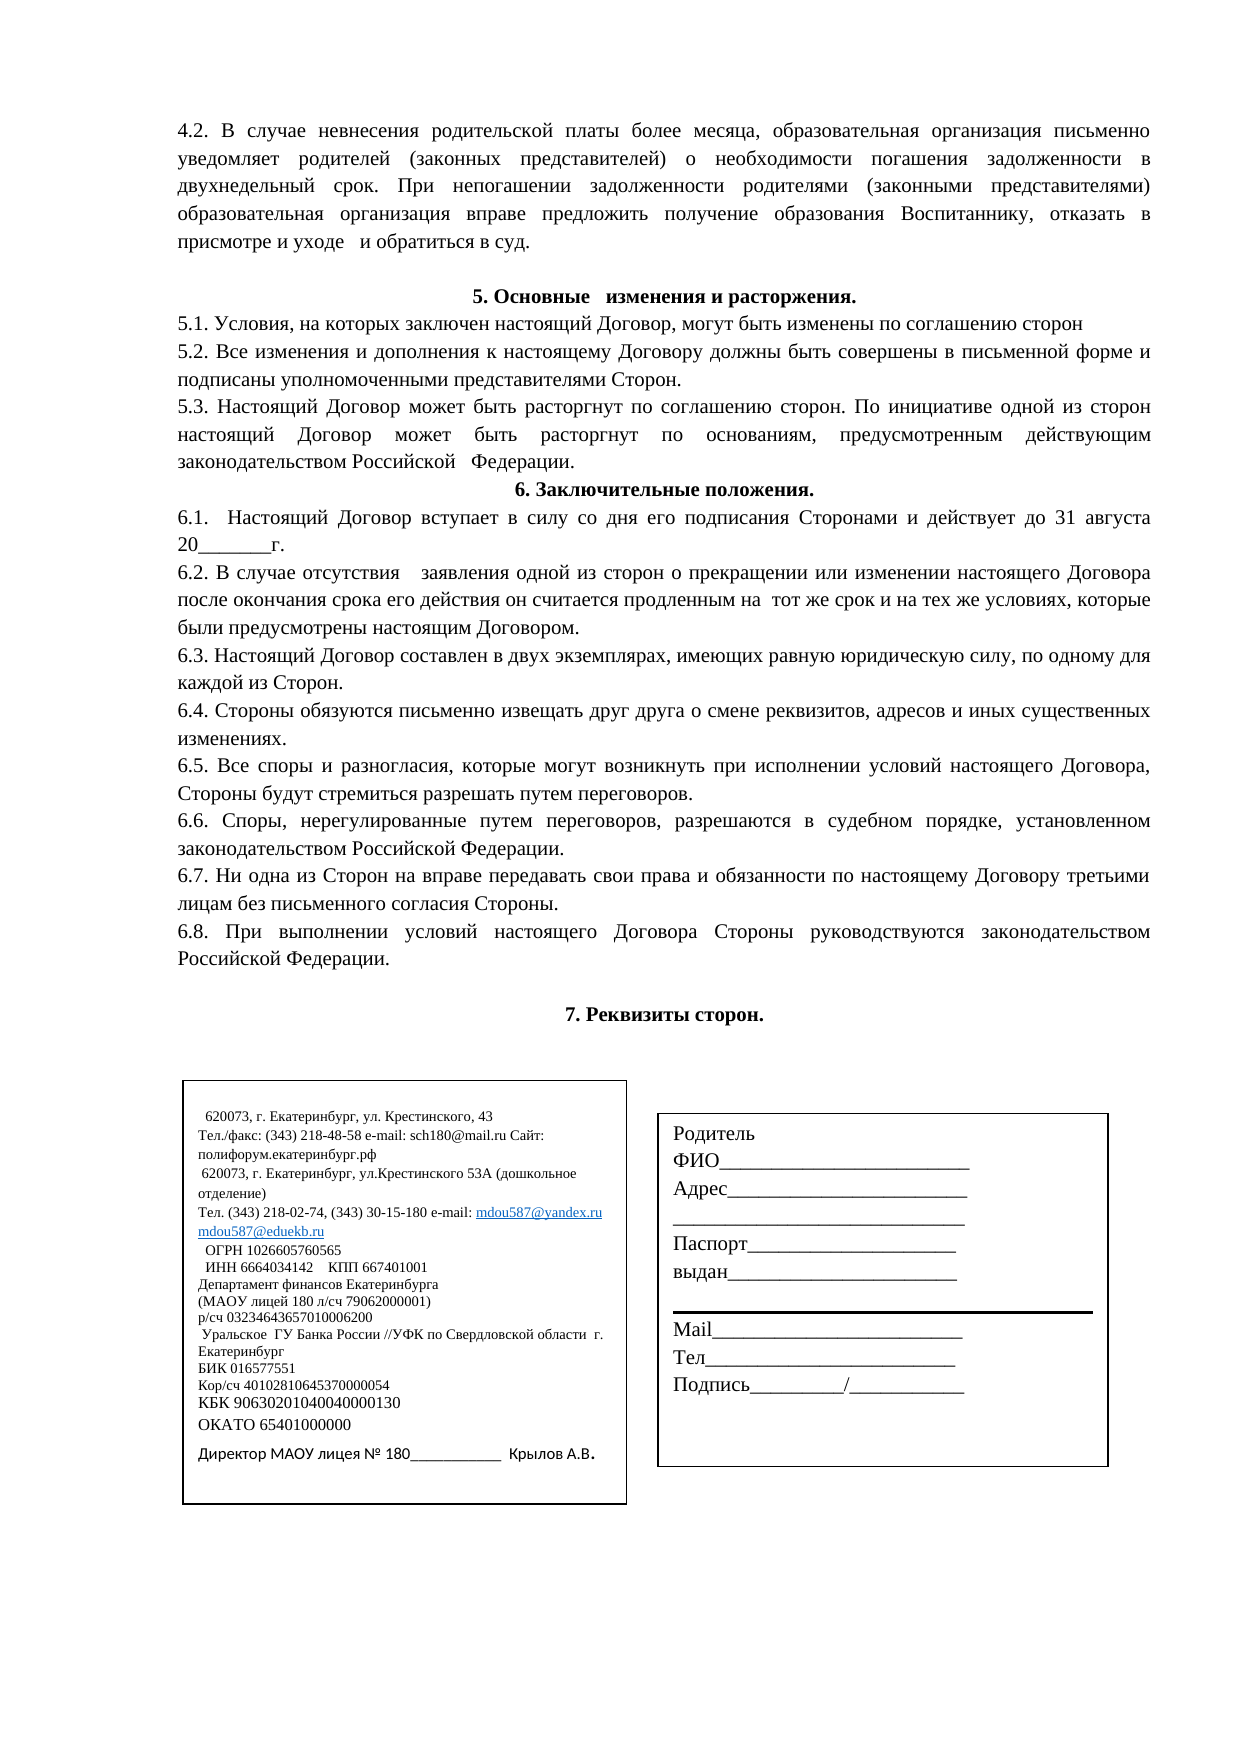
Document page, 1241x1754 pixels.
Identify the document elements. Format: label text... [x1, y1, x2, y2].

text 6. Заключительные положения. [177, 477, 1152, 501]
text 5.1. Условия, на которых заключен настоящий Договор, могут быть изменены по соглашению сторон [177, 311, 1152, 335]
text 6.6. Споры, нерегулированные путем переговоров, разрешаются в судебном порядке, установленном законодательством Российской Федерации. [177, 808, 1152, 860]
text 6.3. Настоящий Договор составлен в двух экземплярах, имеющих равную юридическую силу, по одному для каждой из Сторон. [177, 643, 1152, 694]
text 6.5. Все споры и разногласия, которые могут возникнуть при исполнении условий настоящего Договора, Стороны будут стремиться разрешать путем переговоров. [177, 753, 1152, 805]
text 6.8. При выполнении условий настоящего Договора Стороны руководствуются законодательством Российской Федерации. [177, 919, 1152, 970]
text 5.2. Все изменения и дополнения к настоящему Договору должны быть совершены в письменной форме и подписаны уполномоченными представителями Сторон. [177, 339, 1152, 391]
text 5. Основные изменения и расторжения. [177, 284, 1152, 308]
text 5.3. Настоящий Договор может быть расторгнут по соглашению сторон. По инициативе одной из сторон настоящий Договор может быть расторгнут по основаниям, предусмотренным действующим законодательством Российской Федерации. [177, 394, 1152, 473]
text 6.2. В случае отсутствия заявления одной из сторон о прекращении или изменении настоящего Договора после окончания срока его действия он считается продленным на тот же срок и на тех же условиях, которые были предусмотрены настоящим Договором. [177, 560, 1152, 639]
text 6.7. Ни одна из Сторон на вправе передавать свои права и обязанности по настоящему Договору третьими лицам без письменного согласия Стороны. [177, 863, 1152, 915]
text 4.2. В случае невнесения родительской платы более месяца, образовательная организация письменно уведомляет родителей (законных представителей) о необходимости погашения задолженности в двухнедельный срок. При непогашении задолженности родителями (законными представителями) образовательная организация вправе предложить получение образования Воспитаннику, отказать в присмотре и уходе и обратиться в суд. [177, 118, 1152, 253]
text 6.4. Стороны обязуются письменно извещать друг друга о смене реквизитов, адресов и иных существенных изменениях. [177, 698, 1152, 749]
text 7. Реквизиты сторон. [177, 1001, 1152, 1026]
text 6.1. Настоящий Договор вступает в силу со дня его подписания Сторонами и действует до 31 августа 20_______г. [177, 504, 1152, 556]
